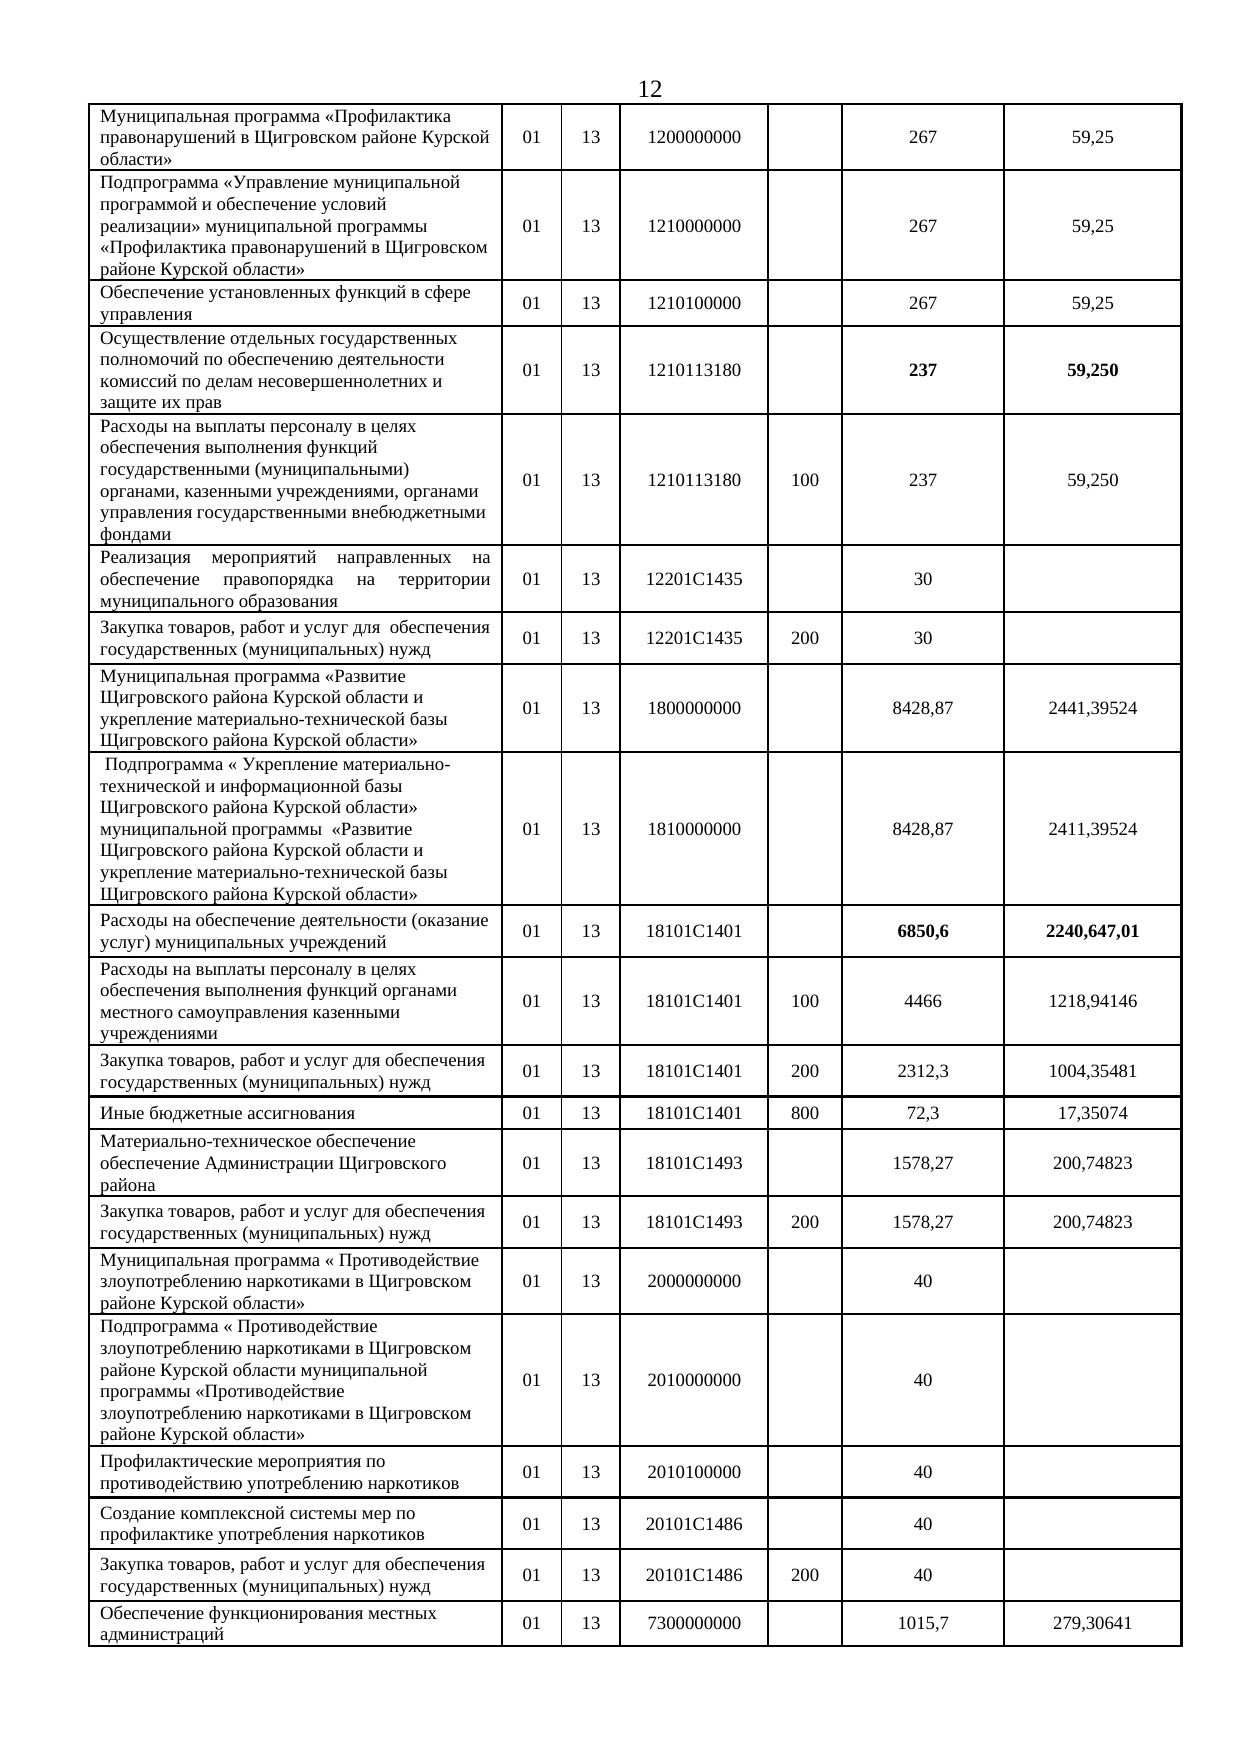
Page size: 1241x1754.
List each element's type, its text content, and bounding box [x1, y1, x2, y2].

table_cell 200 [769, 1046, 841, 1095]
table_cell 1200000000 [621, 105, 767, 169]
table_cell Реализация мероприятий направленных на обеспечение правопорядка на территории муниципального образования [90, 546, 501, 611]
table_cell [1005, 1315, 1180, 1445]
table_cell Иные бюджетные ассигнования [90, 1098, 501, 1128]
table_cell [769, 546, 841, 611]
table_cell Подпрограмма «Управление муниципальной программой и обеспечение условий реализации» муниципальной программы «Профилактика правонарушений в Щигровском районе Курской области» [90, 171, 501, 279]
table_cell Обеспечение установленных функций в сфере управления [90, 281, 501, 324]
table_cell 279,30641 [1005, 1602, 1180, 1645]
table_cell [769, 1130, 841, 1195]
table_cell [769, 1315, 841, 1445]
table_cell 01 [503, 1550, 561, 1599]
table_cell 01 [503, 1249, 561, 1313]
table_cell 200 [769, 613, 841, 663]
table_cell 20101С1486 [621, 1550, 767, 1599]
table_cell 8428,87 [843, 753, 1003, 904]
table_cell 01 [503, 1499, 561, 1548]
table_cell Закупка товаров, работ и услуг для обеспечения государственных (муниципальных) нужд [90, 1550, 501, 1599]
table_cell [769, 753, 841, 904]
table_cell 12201С1435 [621, 546, 767, 611]
table_cell 237 [843, 327, 1003, 413]
table_cell Муниципальная программа «Профилактика правонарушений в Щигровском районе Курской области» [90, 105, 501, 169]
table_cell 01 [503, 1046, 561, 1095]
table_cell 13 [562, 1249, 619, 1313]
table_cell 01 [503, 415, 561, 544]
table_cell 1578,27 [843, 1130, 1003, 1195]
table_cell 59,250 [1005, 415, 1180, 544]
table_cell [1005, 1249, 1180, 1313]
table_cell 01 [503, 281, 561, 324]
table_cell 59,25 [1005, 281, 1180, 324]
table_cell 13 [562, 1447, 619, 1496]
table_cell 13 [562, 1315, 619, 1445]
table_cell Подпрограмма « Противодействие злоупотреблению наркотиками в Щигровском районе Курской области муниципальной программы «Противодействие злоупотреблению наркотиками в Щигровском районе Курской области» [90, 1315, 501, 1445]
table_cell [769, 281, 841, 324]
table_cell 2312,3 [843, 1046, 1003, 1095]
table_cell 200,74823 [1005, 1130, 1180, 1195]
table_cell 01 [503, 1197, 561, 1247]
table_cell 2010000000 [621, 1315, 767, 1445]
table_cell 01 [503, 1315, 561, 1445]
table_cell 13 [562, 415, 619, 544]
table_cell [769, 171, 841, 279]
table_cell 2000000000 [621, 1249, 767, 1313]
table_cell 59,25 [1005, 171, 1180, 279]
table_cell 267 [843, 105, 1003, 169]
table_cell 200,74823 [1005, 1197, 1180, 1247]
table_cell 1004,35481 [1005, 1046, 1180, 1095]
table_cell 13 [562, 1098, 619, 1128]
table_cell 13 [562, 1602, 619, 1645]
table_cell 1210113180 [621, 415, 767, 544]
table_cell 18101С1401 [621, 1098, 767, 1128]
table_cell 18101С1401 [621, 906, 767, 956]
table_cell Расходы на обеспечение деятельности (оказание услуг) муниципальных учреждений [90, 906, 501, 956]
table_cell 18101С1493 [621, 1130, 767, 1195]
table_cell 01 [503, 1098, 561, 1128]
table_cell 1810000000 [621, 753, 767, 904]
table_cell [769, 327, 841, 413]
table_cell Закупка товаров, работ и услуг для обеспечения государственных (муниципальных) нужд [90, 1197, 501, 1247]
table_cell 30 [843, 613, 1003, 663]
table_cell 2010100000 [621, 1447, 767, 1496]
table_cell 01 [503, 753, 561, 904]
table_cell 1210100000 [621, 281, 767, 324]
table_cell 13 [562, 958, 619, 1044]
table_cell 13 [562, 105, 619, 169]
table_cell 40 [843, 1550, 1003, 1599]
table_cell 8428,87 [843, 665, 1003, 751]
table_cell Муниципальная программа « Противодействие злоупотреблению наркотиками в Щигровском районе Курской области» [90, 1249, 501, 1313]
table_cell 01 [503, 613, 561, 663]
table_cell 13 [562, 1499, 619, 1548]
table_cell 20101С1486 [621, 1499, 767, 1548]
table_cell 13 [562, 281, 619, 324]
table_cell 13 [562, 613, 619, 663]
table_cell 17,35074 [1005, 1098, 1180, 1128]
table_cell 13 [562, 171, 619, 279]
table_cell 18101С1401 [621, 958, 767, 1044]
table_cell 40 [843, 1249, 1003, 1313]
table_cell 2441,39524 [1005, 665, 1180, 751]
table_cell Муниципальная программа «Развитие Щигровского района Курской области и укрепление материально-технической базы Щигровского района Курской области» [90, 665, 501, 751]
table_cell [769, 1447, 841, 1496]
table_cell 13 [562, 753, 619, 904]
table_cell Осуществление отдельных государственных полномочий по обеспечению деятельности комиссий по делам несовершеннолетних и защите их прав [90, 327, 501, 413]
table_cell 18101С1493 [621, 1197, 767, 1247]
table_cell 2411,39524 [1005, 753, 1180, 904]
table_cell 100 [769, 415, 841, 544]
table_cell [1005, 1550, 1180, 1599]
table_cell [1005, 1499, 1180, 1548]
table_cell Расходы на выплаты персоналу в целях обеспечения выполнения функций органами местного самоуправления казенными учреждениями [90, 958, 501, 1044]
table_cell 6850,6 [843, 906, 1003, 956]
table_cell 13 [562, 1046, 619, 1095]
table_cell 1578,27 [843, 1197, 1003, 1247]
table_cell Подпрограмма « Укрепление материально-технической и информационной базы Щигровского района Курской области» муниципальной программы «Развитие Щигровского района Курской области и укрепление материально-технической базы Щигровского района Курской области» [90, 753, 501, 904]
table_cell 01 [503, 105, 561, 169]
table_cell 13 [562, 1130, 619, 1195]
table_cell 18101С1401 [621, 1046, 767, 1095]
table_cell Обеспечение функционирования местных администраций [90, 1602, 501, 1645]
table_cell [769, 1249, 841, 1313]
table_cell 01 [503, 958, 561, 1044]
table_cell [769, 906, 841, 956]
table_cell 1218,94146 [1005, 958, 1180, 1044]
table_cell Материально-техническое обеспечение обеспечение Администрации Щигровского района [90, 1130, 501, 1195]
table_cell [1005, 546, 1180, 611]
table_cell 13 [562, 665, 619, 751]
table_cell 13 [562, 1550, 619, 1599]
table_cell 59,250 [1005, 327, 1180, 413]
table_cell [769, 1499, 841, 1548]
table_cell 13 [562, 906, 619, 956]
table_cell 1800000000 [621, 665, 767, 751]
table_cell 800 [769, 1098, 841, 1128]
table_cell 40 [843, 1315, 1003, 1445]
table_cell 200 [769, 1550, 841, 1599]
table_cell 267 [843, 281, 1003, 324]
table_cell Создание комплексной системы мер по профилактике употребления наркотиков [90, 1499, 501, 1548]
table_cell 1015,7 [843, 1602, 1003, 1645]
table_cell 237 [843, 415, 1003, 544]
table_cell Закупка товаров, работ и услуг для обеспечения государственных (муниципальных) нужд [90, 613, 501, 663]
table_cell 4466 [843, 958, 1003, 1044]
table_cell 13 [562, 1197, 619, 1247]
table_cell [769, 105, 841, 169]
table_cell Закупка товаров, работ и услуг для обеспечения государственных (муниципальных) нужд [90, 1046, 501, 1095]
table_cell 01 [503, 906, 561, 956]
table_cell 01 [503, 546, 561, 611]
table_cell 7300000000 [621, 1602, 767, 1645]
table_cell 200 [769, 1197, 841, 1247]
table_cell 01 [503, 1602, 561, 1645]
table_cell 40 [843, 1499, 1003, 1548]
table_cell 01 [503, 665, 561, 751]
table_cell 72,3 [843, 1098, 1003, 1128]
table_cell 1210000000 [621, 171, 767, 279]
table_cell [769, 665, 841, 751]
table_cell 30 [843, 546, 1003, 611]
table_cell 01 [503, 171, 561, 279]
table_cell 40 [843, 1447, 1003, 1496]
table_cell 01 [503, 327, 561, 413]
table_cell [769, 1602, 841, 1645]
table_cell 01 [503, 1447, 561, 1496]
table_cell 59,25 [1005, 105, 1180, 169]
table_cell 13 [562, 546, 619, 611]
table_cell 267 [843, 171, 1003, 279]
table_cell [1005, 1447, 1180, 1496]
table_cell 01 [503, 1130, 561, 1195]
table_cell 13 [562, 327, 619, 413]
table_cell 12201С1435 [621, 613, 767, 663]
table_cell Профилактические мероприятия по противодействию употреблению наркотиков [90, 1447, 501, 1496]
table_cell 100 [769, 958, 841, 1044]
table_cell [1005, 613, 1180, 663]
table_cell 2240,647,01 [1005, 906, 1180, 956]
table_cell 1210113180 [621, 327, 767, 413]
